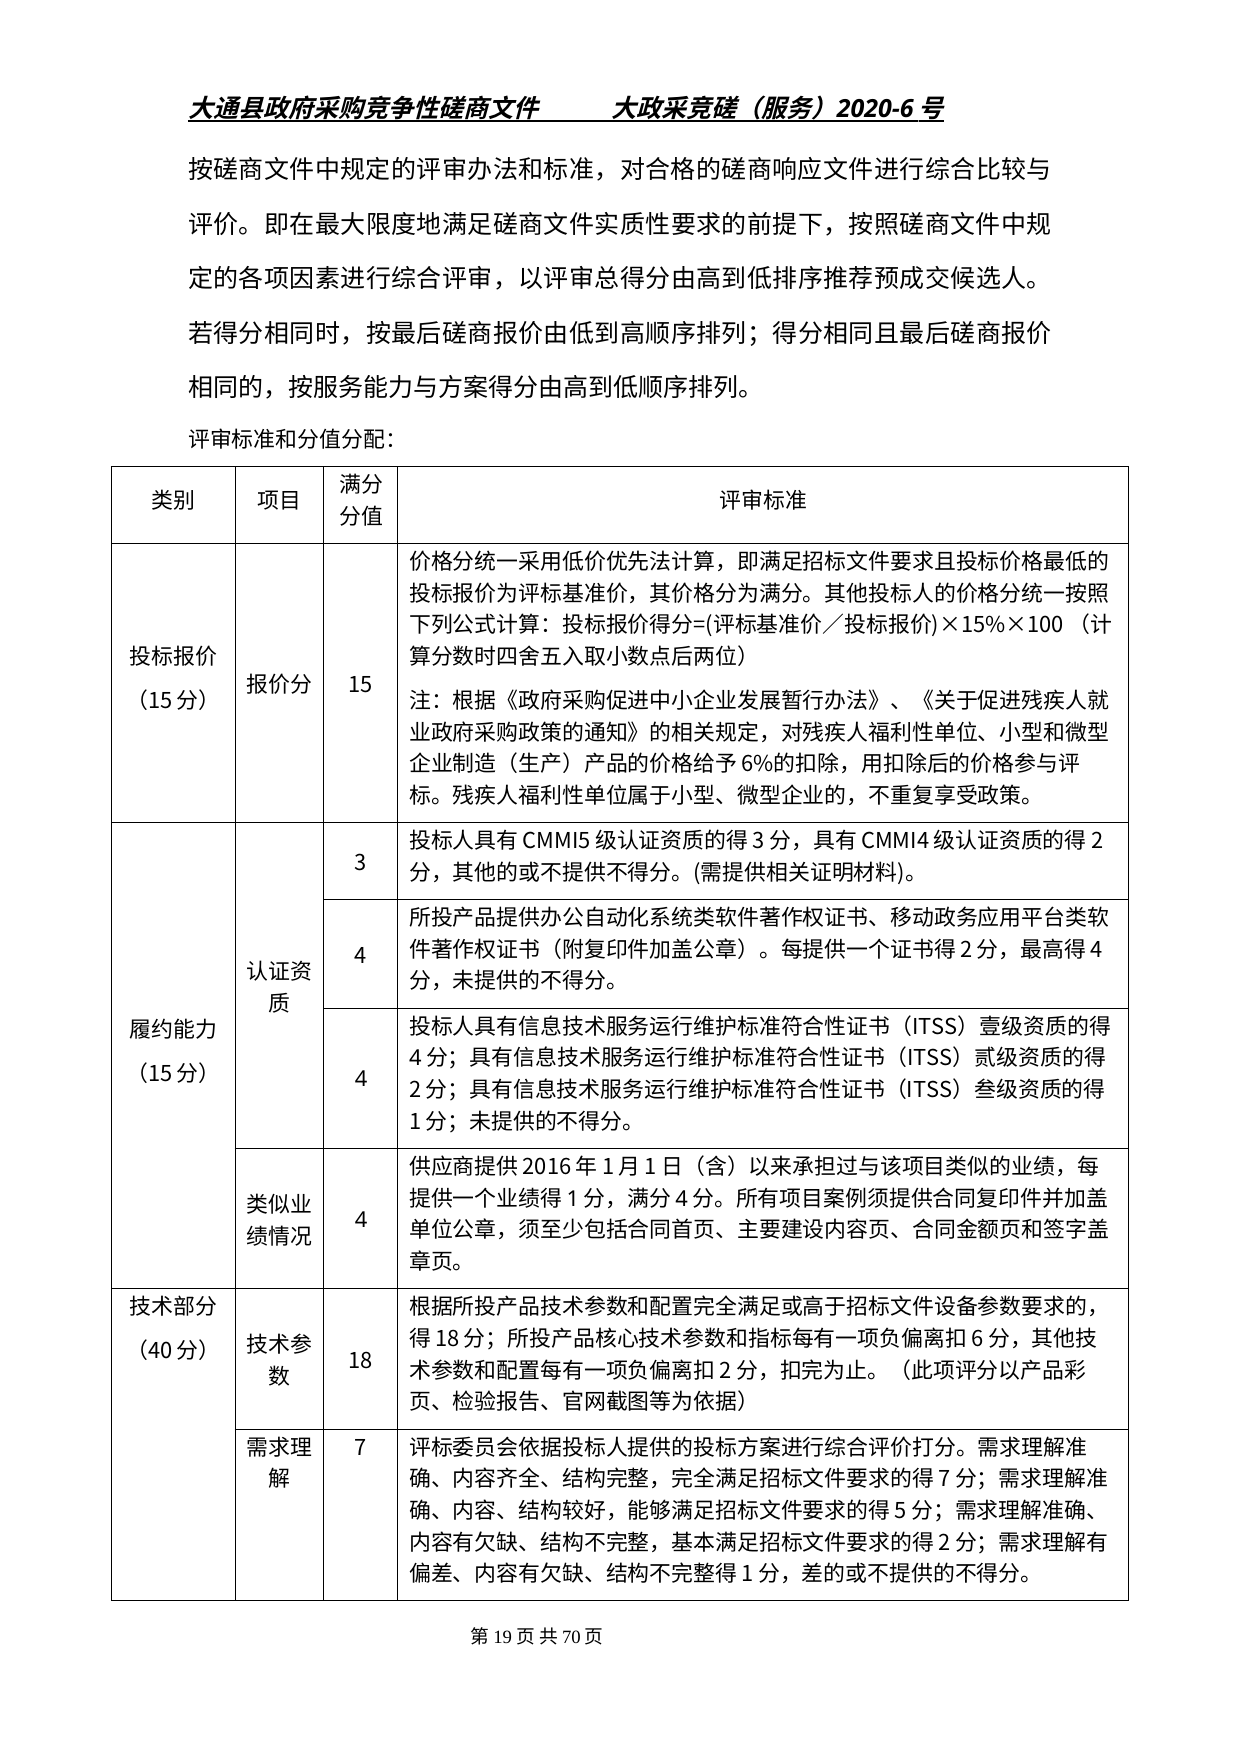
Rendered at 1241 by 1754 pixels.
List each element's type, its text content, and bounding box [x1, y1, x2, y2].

table_cell 所投产品提供办公自动化系统类软件著作权证书、移动政务应用平台类软件著作权证书（附复印件加盖公章）。每提供一个证书得2分，最高得4分，未提供的不得分。 [398, 900, 1128, 1008]
table_cell 需求理解 [236, 1430, 323, 1600]
text 评审标准和分值分配： [188, 422, 1052, 453]
table_cell 18 [324, 1289, 397, 1428]
table_header 项目 [236, 467, 323, 543]
table_cell 认证资质 [236, 823, 323, 1148]
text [188, 150, 1052, 404]
table_cell 投标报价 （15分） [112, 544, 235, 822]
table_cell 根据所投产品技术参数和配置完全满足或高于招标文件设备参数要求的，得18分；所投产品核心技术参数和指标每有一项负偏离扣6分，其他技术参数和配置每有一项负偏离扣2分，扣完为止。（此项评分以产品彩页、检验报告、官网截图等为依据） [398, 1289, 1128, 1428]
table_cell 3 [324, 823, 397, 899]
table_header 评审标准 [398, 467, 1128, 543]
table_cell 4 [324, 1149, 397, 1288]
table_cell 技术部分 （40分） [112, 1289, 235, 1600]
table_cell 供应商提供2016年1月1日（含）以来承担过与该项目类似的业绩，每提供一个业绩得1分，满分4分。所有项目案例须提供合同复印件并加盖单位公章，须至少包括合同首页、主要建设内容页、合同金额页和签字盖章页。 [398, 1149, 1128, 1288]
table_cell 评标委员会依据投标人提供的投标方案进行综合评价打分。需求理解准确、内容齐全、结构完整，完全满足招标文件要求的得7分；需求理解准确、内容、结构较好，能够满足招标文件要求的得5分；需求理解准确、内容有欠缺、结构不完整，基本满足招标文件要求的得2分；需求理解有偏差、内容有欠缺、结构不完整得1分，差的或不提供的不得分。 [398, 1430, 1128, 1600]
table_cell 15 [324, 544, 397, 822]
table_cell 投标人具有信息技术服务运行维护标准符合性证书（ITSS）壹级资质的得4分；具有信息技术服务运行维护标准符合性证书（ITSS）贰级资质的得2分；具有信息技术服务运行维护标准符合性证书（ITSS）叁级资质的得1分；未提供的不得分。 [398, 1009, 1128, 1148]
table_header 满分 分值 [324, 467, 397, 543]
table_cell 7 [324, 1430, 397, 1600]
table_cell 技术参数 [236, 1289, 323, 1428]
table_cell 报价分 [236, 544, 323, 822]
table_cell 4 [324, 900, 397, 1008]
table_cell 投标人具有CMMI5级认证资质的得3分，具有CMMI4级认证资质的得2分，其他的或不提供不得分。(需提供相关证明材料)。 [398, 823, 1128, 899]
table_cell 价格分统一采用低价优先法计算，即满足招标文件要求且投标价格最低的投标报价为评标基准价，其价格分为满分。其他投标人的价格分统一按照下列公式计算：投标报价得分=(评标基准价／投标报价)×15%×100 （计算分数时四舍五入取小数点后两位） 注：根据《政府采购促进中小企业发展暂行办法》、《关于促进残疾人就业政府采购政策的通知》的相关规定，对残疾人福利性单位、小型和微型企业制造（生产）产品的价格给予6%的扣除，用扣除后的价格参与评标。残疾人福利性单位属于小型、微型企业的，不重复享受政策。 [398, 544, 1128, 822]
table_cell 履约能力 （15分） [112, 823, 235, 1288]
table_header 类别 [112, 467, 235, 543]
table_cell 4 [324, 1009, 397, 1148]
table_cell 类似业绩情况 [236, 1149, 323, 1288]
